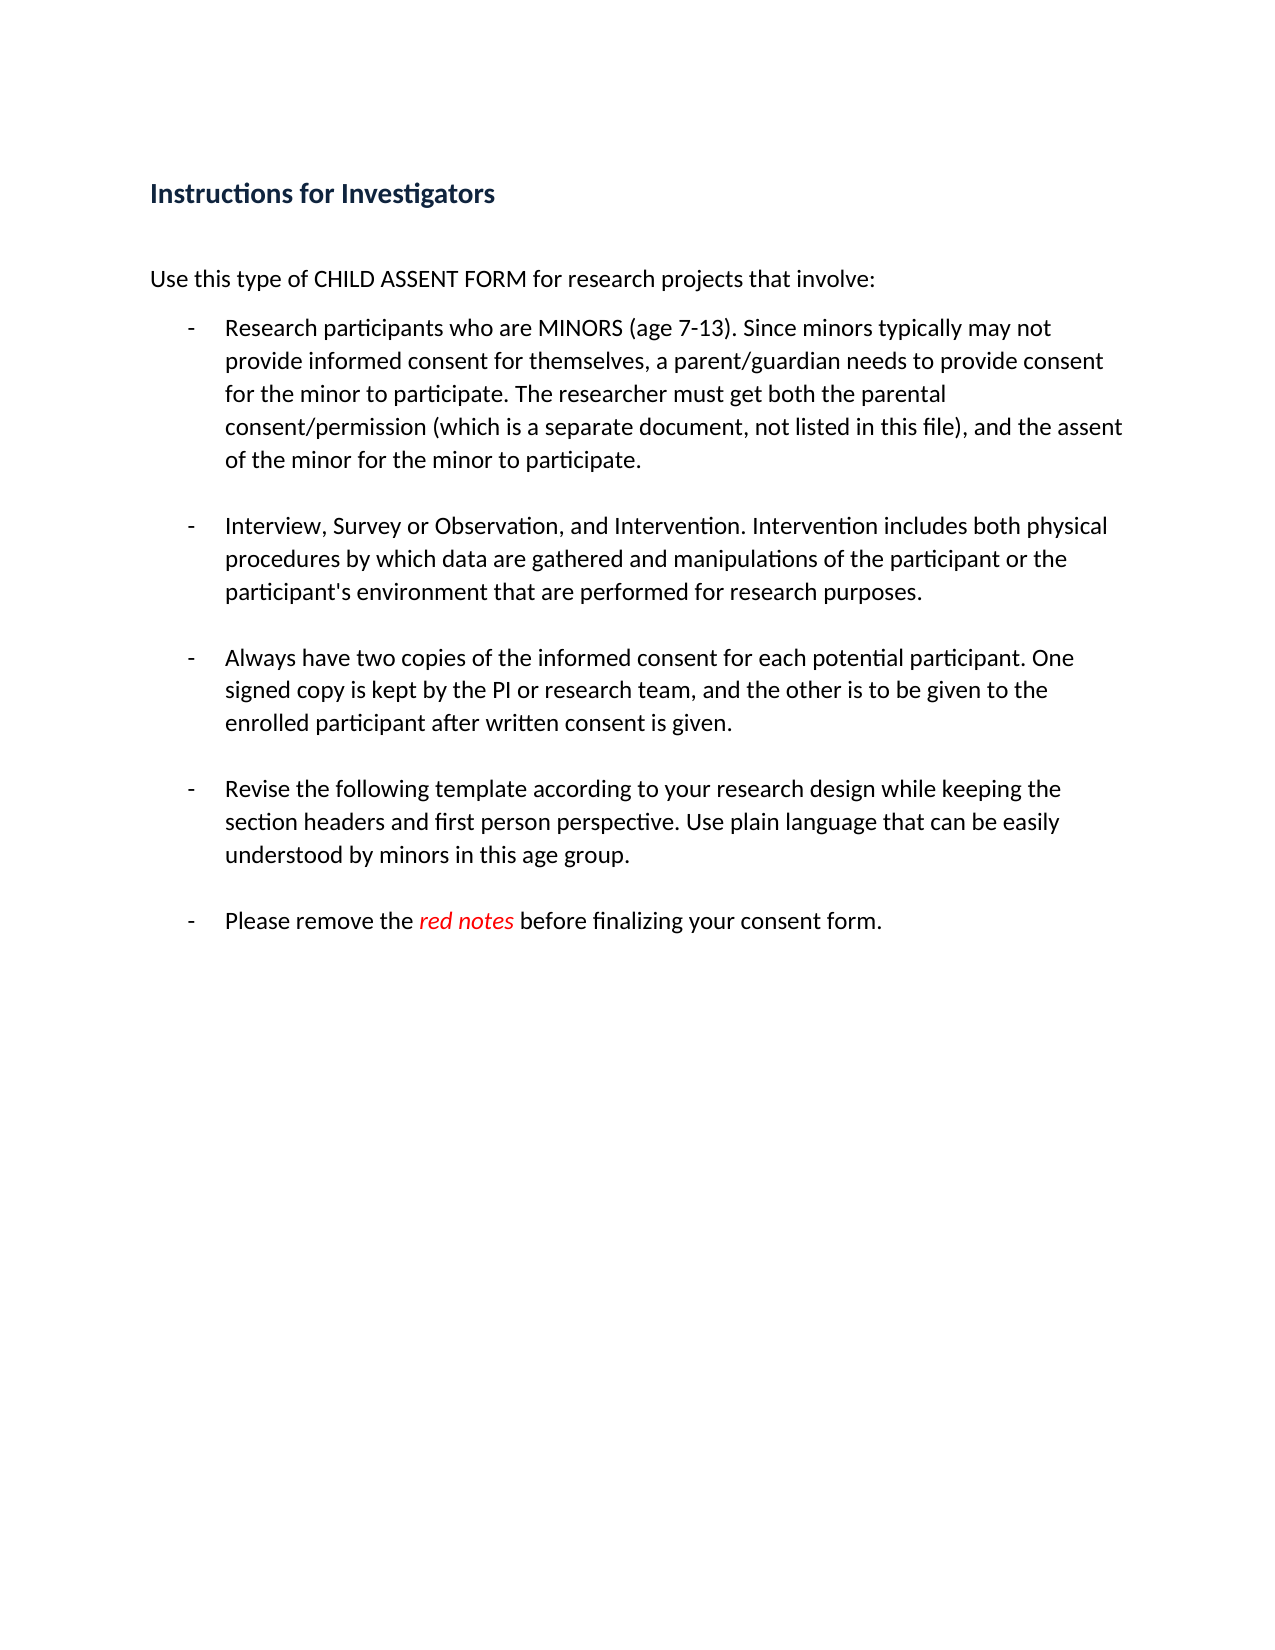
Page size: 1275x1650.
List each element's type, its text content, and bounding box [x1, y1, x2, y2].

list Revise the following template according to your research design while keeping the section headers and first person perspective. Use plain language that can be easily understood by minors in this age group. [187, 773, 1125, 870]
list Please remove the red notes before finalizing your consent form. [187, 905, 1125, 936]
list Research participants who are MINORS (age 7-13). Since minors typically may not provide informed consent for themselves, a parent/guardian needs to provide consent for the minor to participate. The researcher must get both the parental consent/permission (which is a separate document, not listed in this file), and the assent of the minor for the minor to participate. [187, 313, 1125, 475]
list Interview, Survey or Observation, and Intervention. Intervention includes both physical procedures by which data are gathered and manipulations of the participant or the participant's environment that are performed for research purposes. [187, 510, 1125, 606]
subtitle Instructions for Investigators [150, 175, 1125, 211]
list Always have two copies of the informed consent for each potential participant. One signed copy is kept by the PI or research team, and the other is to be given to the enrolled participant after written consent is given. [187, 642, 1125, 738]
text Use this type of CHILD ASSENT FORM for research projects that involve: [150, 263, 1125, 293]
